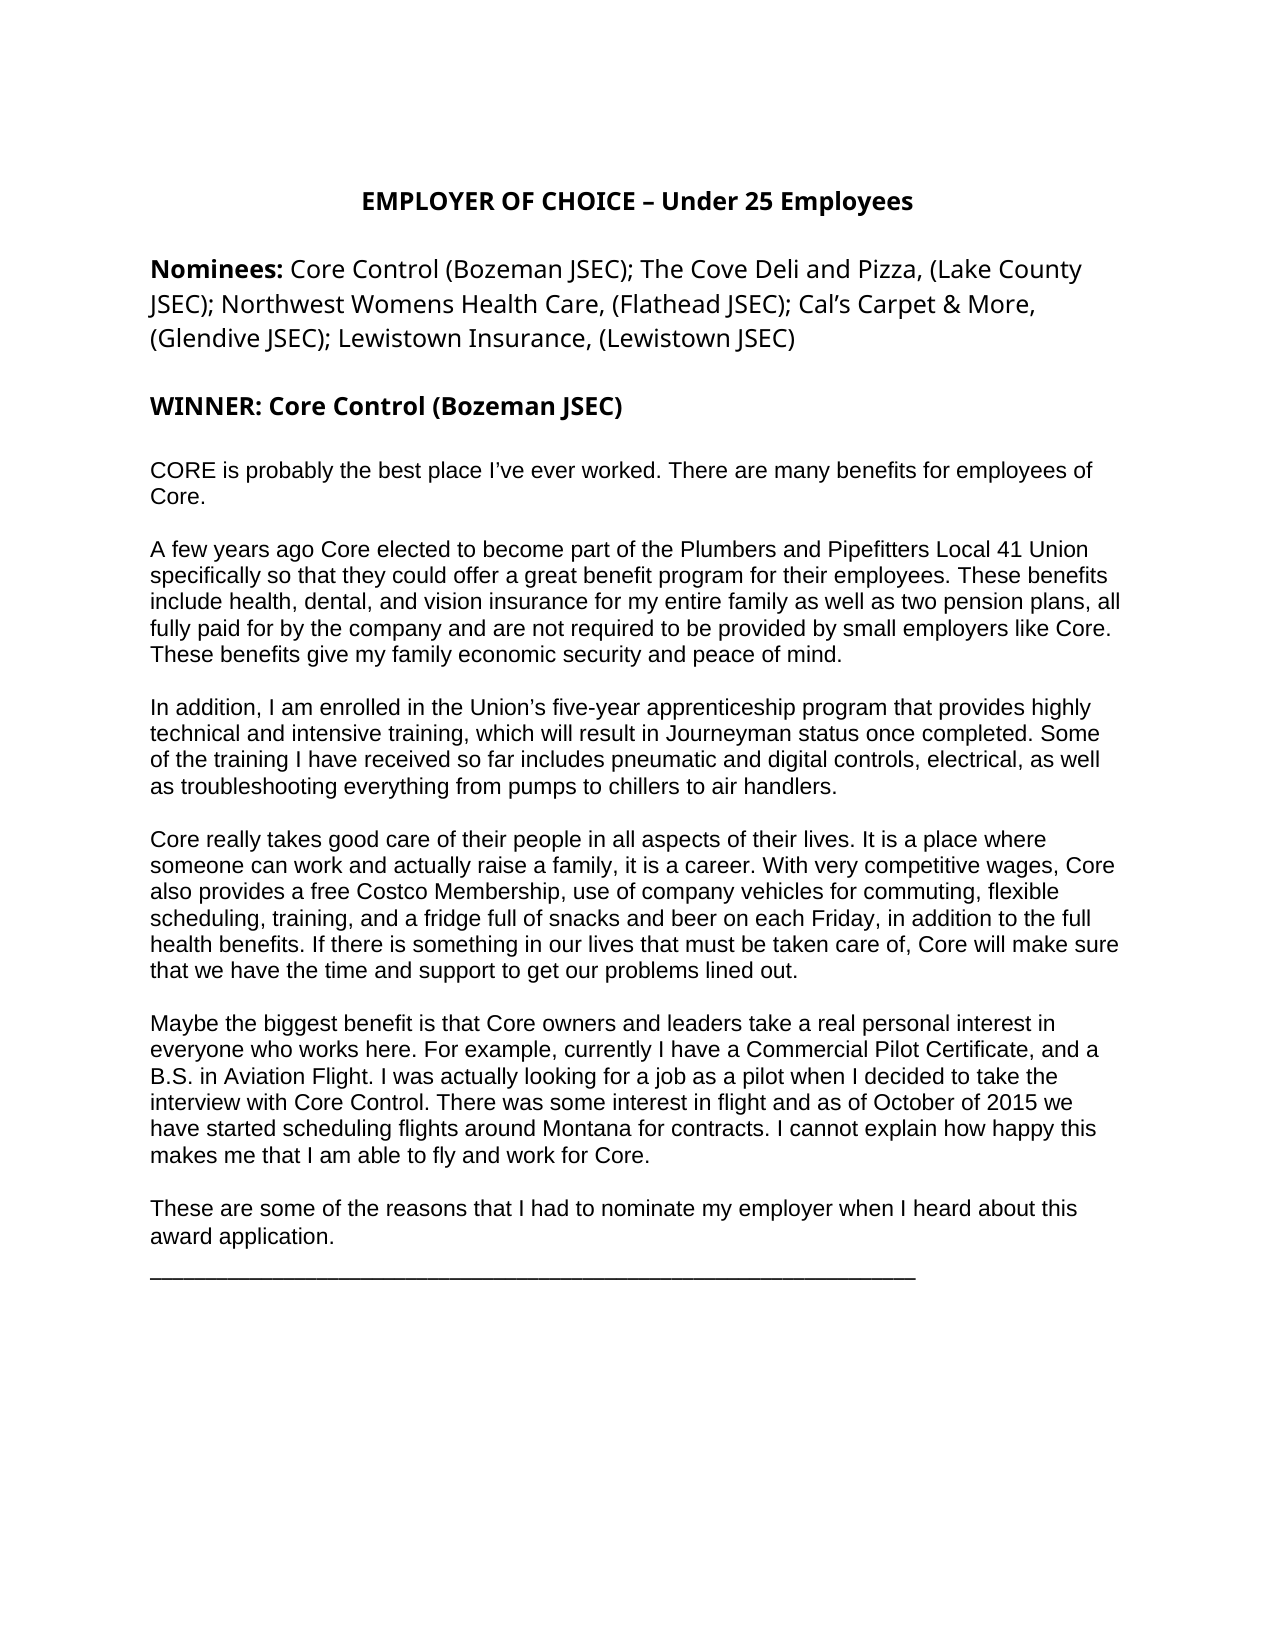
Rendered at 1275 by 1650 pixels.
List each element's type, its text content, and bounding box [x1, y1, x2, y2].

text _____________________________________________________________________ [150, 1249, 1125, 1284]
text Nominees: Core Control (Bozeman JSEC); The Cove Deli and Pizza, (Lake County JSEC); Northwest Womens Health Care, (Flathead JSEC); Cal’s Carpet & More, (Glendive JSEC); Lewistown Insurance, (Lewistown JSEC) [150, 252, 1125, 354]
text A few years ago Core elected to become part of the Plumbers and Pipefitters Local 41 Union specifically so that they could offer a great benefit program for their employees. These benefits include health, dental, and vision insurance for my entire family as well as two pension plans, all fully paid for by the company and are not required to be provided by small employers like Core. These benefits give my family economic security and peace of mind. [150, 536, 1125, 667]
text These are some of the reasons that I had to nominate my employer when I heard about this award application. [150, 1194, 1125, 1249]
text In addition, I am enrolled in the Union’s five-year apprenticeship program that provides highly technical and intensive training, which will result in Journeyman status once completed. Some of the training I have received so far includes pneumatic and digital controls, electrical, as well as troubleshooting everything from pumps to chillers to air handlers. [150, 694, 1125, 799]
text EMPLOYER OF CHOICE – Under 25 Employees [150, 184, 1125, 218]
text CORE is probably the best place I’ve ever worked. There are many benefits for employees of Core. [150, 457, 1125, 509]
text Core really takes good care of their people in all aspects of their lives. It is a place where someone can work and actually raise a family, it is a career. With very competitive wages, Core also provides a free Costco Membership, use of company vehicles for commuting, flexible scheduling, training, and a fridge full of snacks and beer on each Friday, in addition to the full health benefits. If there is something in our lives that must be taken care of, Core will make sure that we have the time and support to get our problems lined out. [150, 826, 1125, 984]
text Maybe the biggest benefit is that Core owners and leaders take a real personal interest in everyone who works here. For example, currently I have a Commercial Pilot Certificate, and a B.S. in Aviation Flight. I was actually looking for a job as a pilot when I decided to take the interview with Core Control. There was some interest in flight and as of October of 2015 we have started scheduling flights around Montana for contracts. I cannot explain how happy this makes me that I am able to fly and work for Core. [150, 1010, 1125, 1168]
text WINNER: Core Control (Bozeman JSEC) [150, 388, 1125, 422]
